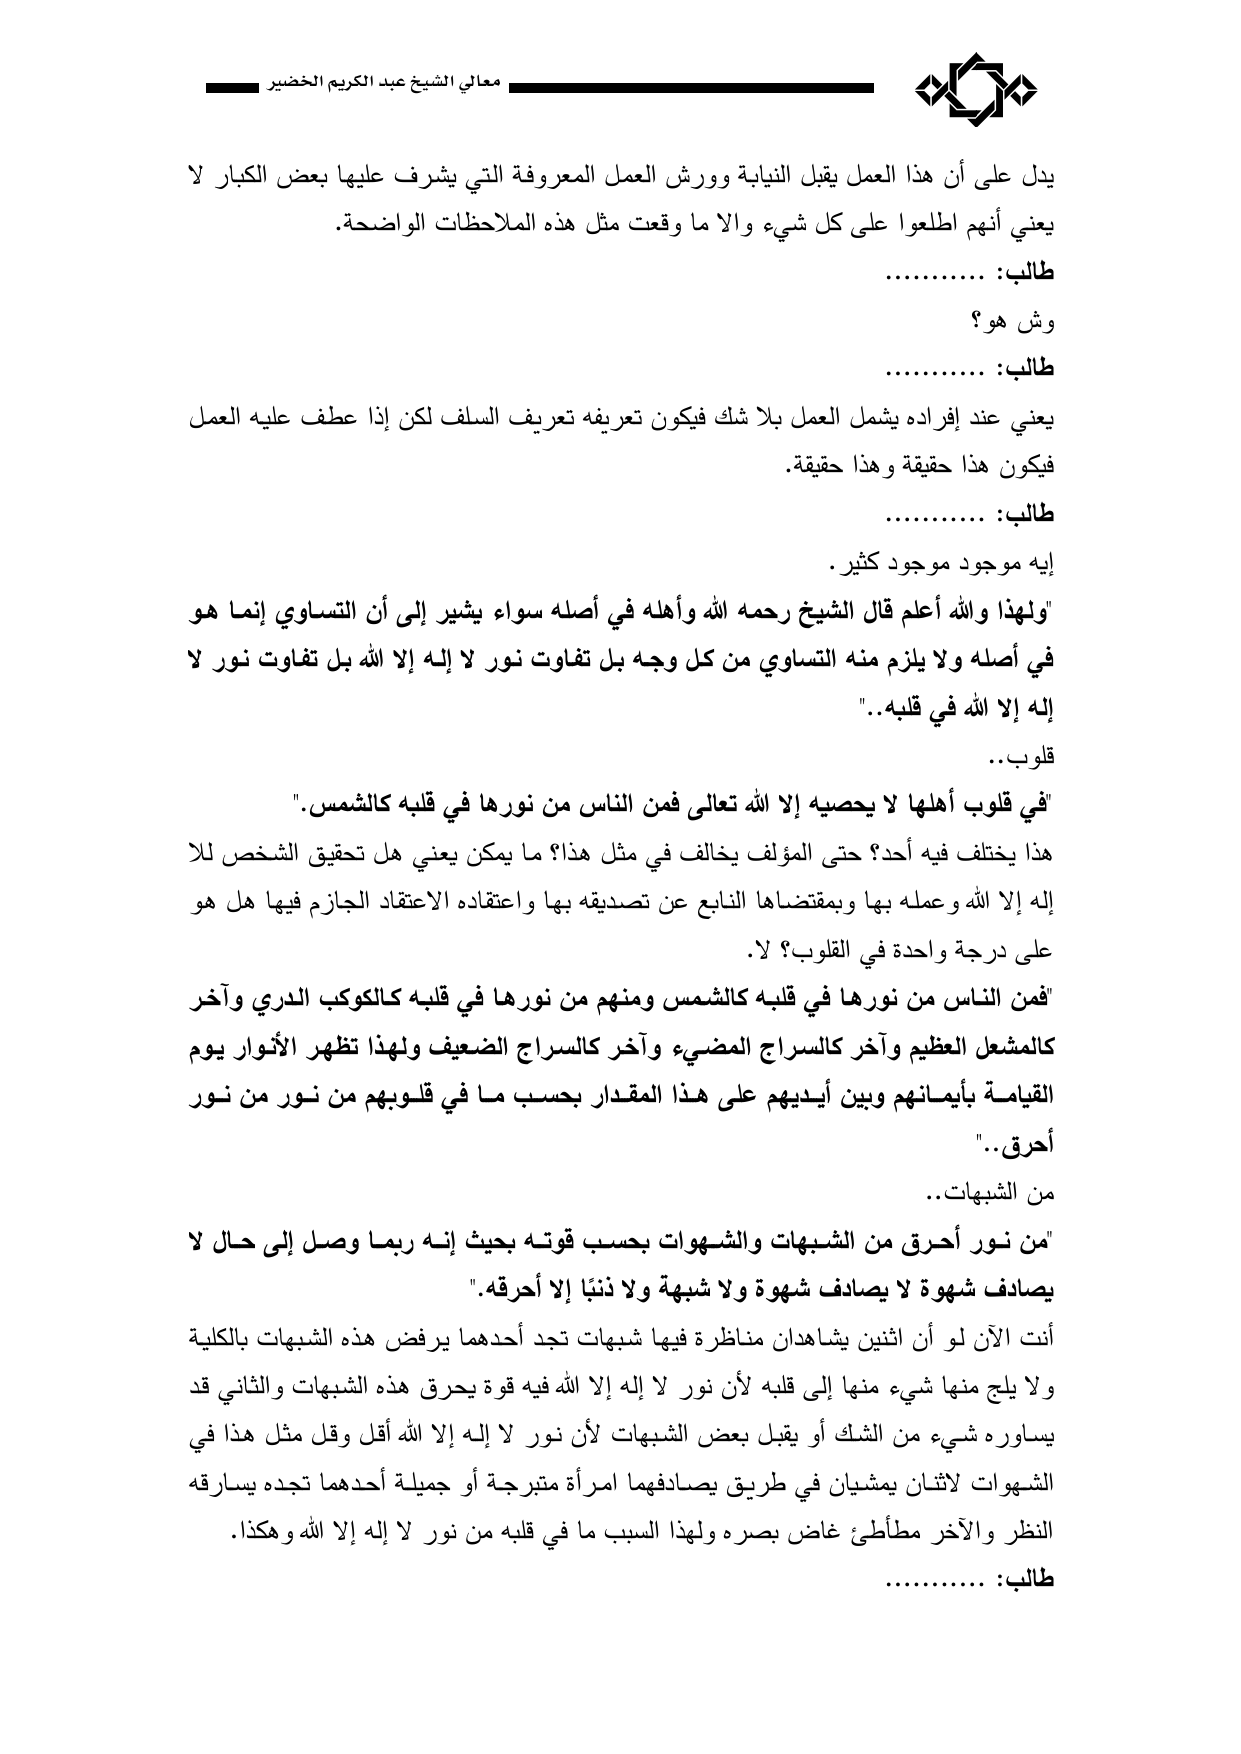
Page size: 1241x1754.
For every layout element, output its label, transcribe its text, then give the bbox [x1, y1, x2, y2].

text "ولهذا والله أعلم قال الشيخ رحمه الله وأهله في أصله سواء يشير إلى أن التساوي إنما هو في أصله ولا يلزم منه التساوي من كل وجه بل تفاوت نور لا إله إلا الله بل تفاوت نور لا إله إلا الله في قلبه.." [187, 586, 1053, 731]
text أنت الآن لو أن اثنين يشاهدان مناظرة فيها شبهات تجد أحدهما يرفض هذه الشبهات بالكلية ولا يلج منها شيء منها إلى قلبه لأن نور لا إله إلا الله فيه قوة يحرق هذه الشبهات والثاني قد يساوره شيء من الشك أو يقبل بعض الشبهات لأن نور لا إله إلا الله أقل وقل مثل هذا في الشهوات لاثنان يمشيان في طريق يصادفهما امرأة متبرجة أو جميلة أحدهما تجده يسارقه النظر والآخر مطأطئ غاض بصره ولهذا السبب ما في قلبه من نور لا إله إلا الله وهكذا. [187, 1313, 1053, 1554]
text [187, 150, 1053, 247]
text قلوب.. [187, 731, 1053, 779]
text طالب: ........... [187, 343, 1053, 392]
text طالب: ........... [187, 489, 1053, 537]
text وش هو؟ [187, 295, 1053, 343]
text "في قلوب أهلها لا يحصيه إلا الله تعالى فمن الناس من نورها في قلبه كالشمس." [187, 779, 1053, 828]
text من الشبهات.. [187, 1167, 1053, 1216]
text طالب: ........... [187, 1554, 1053, 1603]
text إيه موجود موجود كثير. [187, 537, 1053, 586]
text "من نور أحرق من الشبهات والشهوات بحسب قوته بحيث إنه ربما وصل إلى حال لا يصادف شهوة لا يصادف شهوة ولا شبهة ولا ذنبًا إلا أحرقه." [187, 1216, 1053, 1313]
text "فمن الناس من نورها في قلبه كالشمس ومنهم من نورها في قلبه كالكوكب الدري وآخر كالمشعل العظيم وآخر كالسراج المضيء وآخر كالسراج الضعيف ولهذا تظهر الأنوار يوم القيامة بأيمانهم وبين أيديهم على هذا المقدار بحسب ما في قلوبهم من نور من نور أحرق.." [187, 973, 1053, 1167]
text يعني عند إفراده يشمل العمل بلا شك فيكون تعريفه تعريف السلف لكن إذا عطف عليه العمل فيكون هذا حقيقة وهذا حقيقة. [187, 392, 1053, 489]
text طالب: ........... [187, 247, 1053, 295]
text هذا يختلف فيه أحد؟ حتى المؤلف يخالف في مثل هذا؟ ما يمكن يعني هل تحقيق الشخص للا إله إلا الله وعمله بها وبمقتضاها النابع عن تصديقه بها واعتقاده الاعتقاد الجازم فيها هل هو على درجة واحدة في القلوب؟ لا. [187, 828, 1053, 973]
